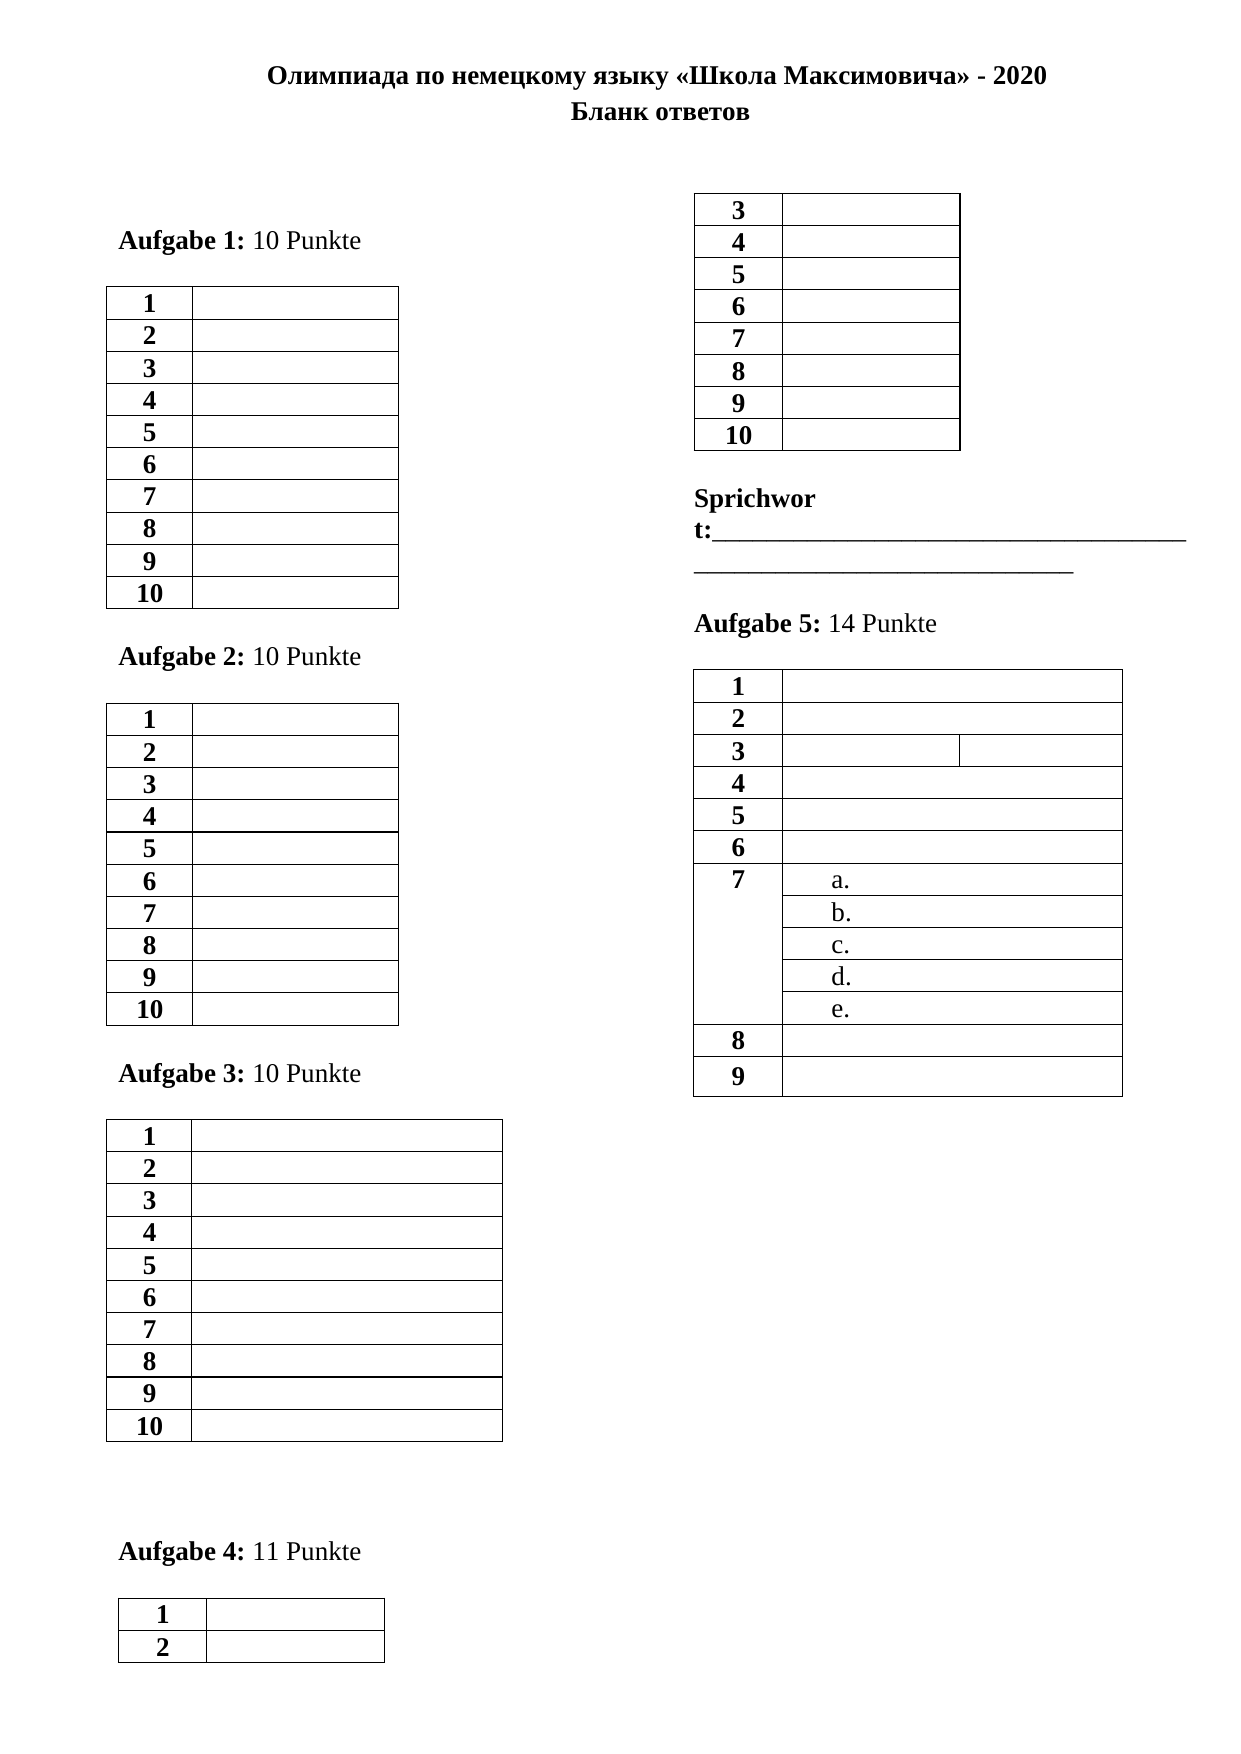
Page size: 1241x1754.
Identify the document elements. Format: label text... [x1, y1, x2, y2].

table_cell 3 [107, 768, 192, 799]
text Aufgabe 5: 14 Punkte [694, 607, 1196, 638]
text Aufgabe 2: 10 Punkte [118, 640, 620, 671]
table_cell 4 [107, 800, 192, 831]
text Sprichwort:_______________________________________________________________ [694, 482, 1196, 576]
table_cell [783, 799, 1122, 830]
table_header 1 [107, 704, 192, 735]
table_cell [960, 735, 1122, 766]
table_header [207, 1599, 384, 1630]
table_cell 8 [694, 1025, 782, 1056]
table_cell [193, 480, 398, 512]
table_cell 3 [695, 194, 782, 225]
table_cell [193, 897, 398, 928]
table_cell [193, 929, 398, 960]
table_cell [192, 1217, 502, 1248]
table_cell 7 [107, 480, 192, 512]
table_header 1 [119, 1599, 206, 1630]
table_cell [192, 1152, 502, 1183]
table_cell [193, 448, 398, 479]
table_cell [192, 1378, 502, 1409]
table_cell [783, 226, 959, 257]
table_cell 9 [694, 1057, 782, 1096]
table_cell [193, 416, 398, 447]
table_cell 2 [107, 1152, 191, 1183]
table_cell [193, 352, 398, 383]
table_cell 7 [695, 323, 782, 354]
table_cell [193, 577, 398, 608]
table_cell [192, 1345, 502, 1376]
table_cell 8 [107, 513, 192, 544]
table_cell [193, 736, 398, 767]
table_cell 9 [695, 387, 782, 418]
table_cell [193, 768, 398, 799]
table_header [193, 287, 398, 318]
table_cell 10 [107, 1410, 191, 1441]
table_cell 10 [107, 577, 192, 608]
table_cell [783, 194, 959, 225]
table_cell [192, 1249, 502, 1280]
table_cell [783, 355, 959, 386]
text Aufgabe 1: 10 Punkte [118, 224, 620, 255]
table_cell 2 [119, 1631, 206, 1662]
table_cell [192, 1313, 502, 1344]
table_cell [783, 258, 959, 289]
table_cell 3 [107, 1184, 191, 1216]
table_cell [783, 864, 1122, 895]
table_cell 6 [695, 290, 782, 322]
table_cell [207, 1631, 384, 1662]
table_cell 8 [107, 929, 192, 960]
table_cell [783, 992, 1122, 1023]
table_cell 5 [107, 1249, 191, 1280]
table_header [193, 704, 398, 735]
table_cell 6 [107, 865, 192, 896]
table_cell [783, 387, 959, 418]
table_cell [193, 513, 398, 544]
table_cell 9 [107, 1378, 191, 1409]
table_cell 7 [107, 897, 192, 928]
table_cell [193, 961, 398, 992]
text Бланк ответов [118, 95, 1196, 126]
table_header 1 [107, 287, 192, 318]
table_cell 8 [107, 1345, 191, 1376]
table_cell 9 [107, 961, 192, 992]
table_cell 2 [694, 703, 782, 734]
table_cell [193, 800, 398, 831]
table_cell [783, 831, 1122, 862]
table_cell [783, 735, 959, 766]
table_cell [193, 384, 398, 415]
table_header [783, 670, 1122, 702]
table_cell [783, 767, 1122, 798]
table_cell 5 [695, 258, 782, 289]
table_cell [783, 1057, 1122, 1096]
table_cell [193, 993, 398, 1024]
table_cell [193, 320, 398, 351]
table_cell [783, 323, 959, 354]
text Олимпиада по немецкому языку «Школа Максимовича» - 2020 [118, 59, 1196, 90]
table_cell 3 [107, 352, 192, 383]
table_cell [783, 928, 1122, 959]
table_cell 3 [694, 735, 782, 766]
table_cell 4 [107, 1217, 191, 1248]
table_cell [783, 703, 1122, 734]
table_cell [783, 896, 1122, 927]
table_header [192, 1120, 502, 1151]
text Aufgabe 4: 11 Punkte [118, 1535, 620, 1566]
table_cell 5 [694, 799, 782, 830]
table_cell 6 [107, 1281, 191, 1312]
table_cell [192, 1184, 502, 1216]
table_cell 5 [107, 833, 192, 863]
table_cell 2 [107, 736, 192, 767]
table_cell 7 [107, 1313, 191, 1344]
table_cell [193, 833, 398, 863]
table_cell 4 [107, 384, 192, 415]
table_cell 4 [695, 226, 782, 257]
table_cell 5 [107, 416, 192, 447]
table_cell 4 [694, 767, 782, 798]
table_cell 9 [107, 545, 192, 576]
table_cell [783, 290, 959, 322]
table_cell [192, 1281, 502, 1312]
table_header 1 [694, 670, 782, 702]
table_cell 8 [695, 355, 782, 386]
table_cell 6 [107, 448, 192, 479]
table_cell [192, 1410, 502, 1441]
table_cell [193, 865, 398, 896]
table_cell [193, 545, 398, 576]
table_header 1 [107, 1120, 191, 1151]
table_cell [783, 419, 959, 450]
table_cell 10 [695, 419, 782, 450]
table_cell [783, 960, 1122, 991]
table_cell 10 [107, 993, 192, 1024]
table_cell 7 [694, 864, 782, 1023]
table_cell 6 [694, 831, 782, 862]
table_cell 2 [107, 320, 192, 351]
table_cell [783, 1025, 1122, 1056]
text Aufgabe 3: 10 Punkte [118, 1057, 620, 1088]
